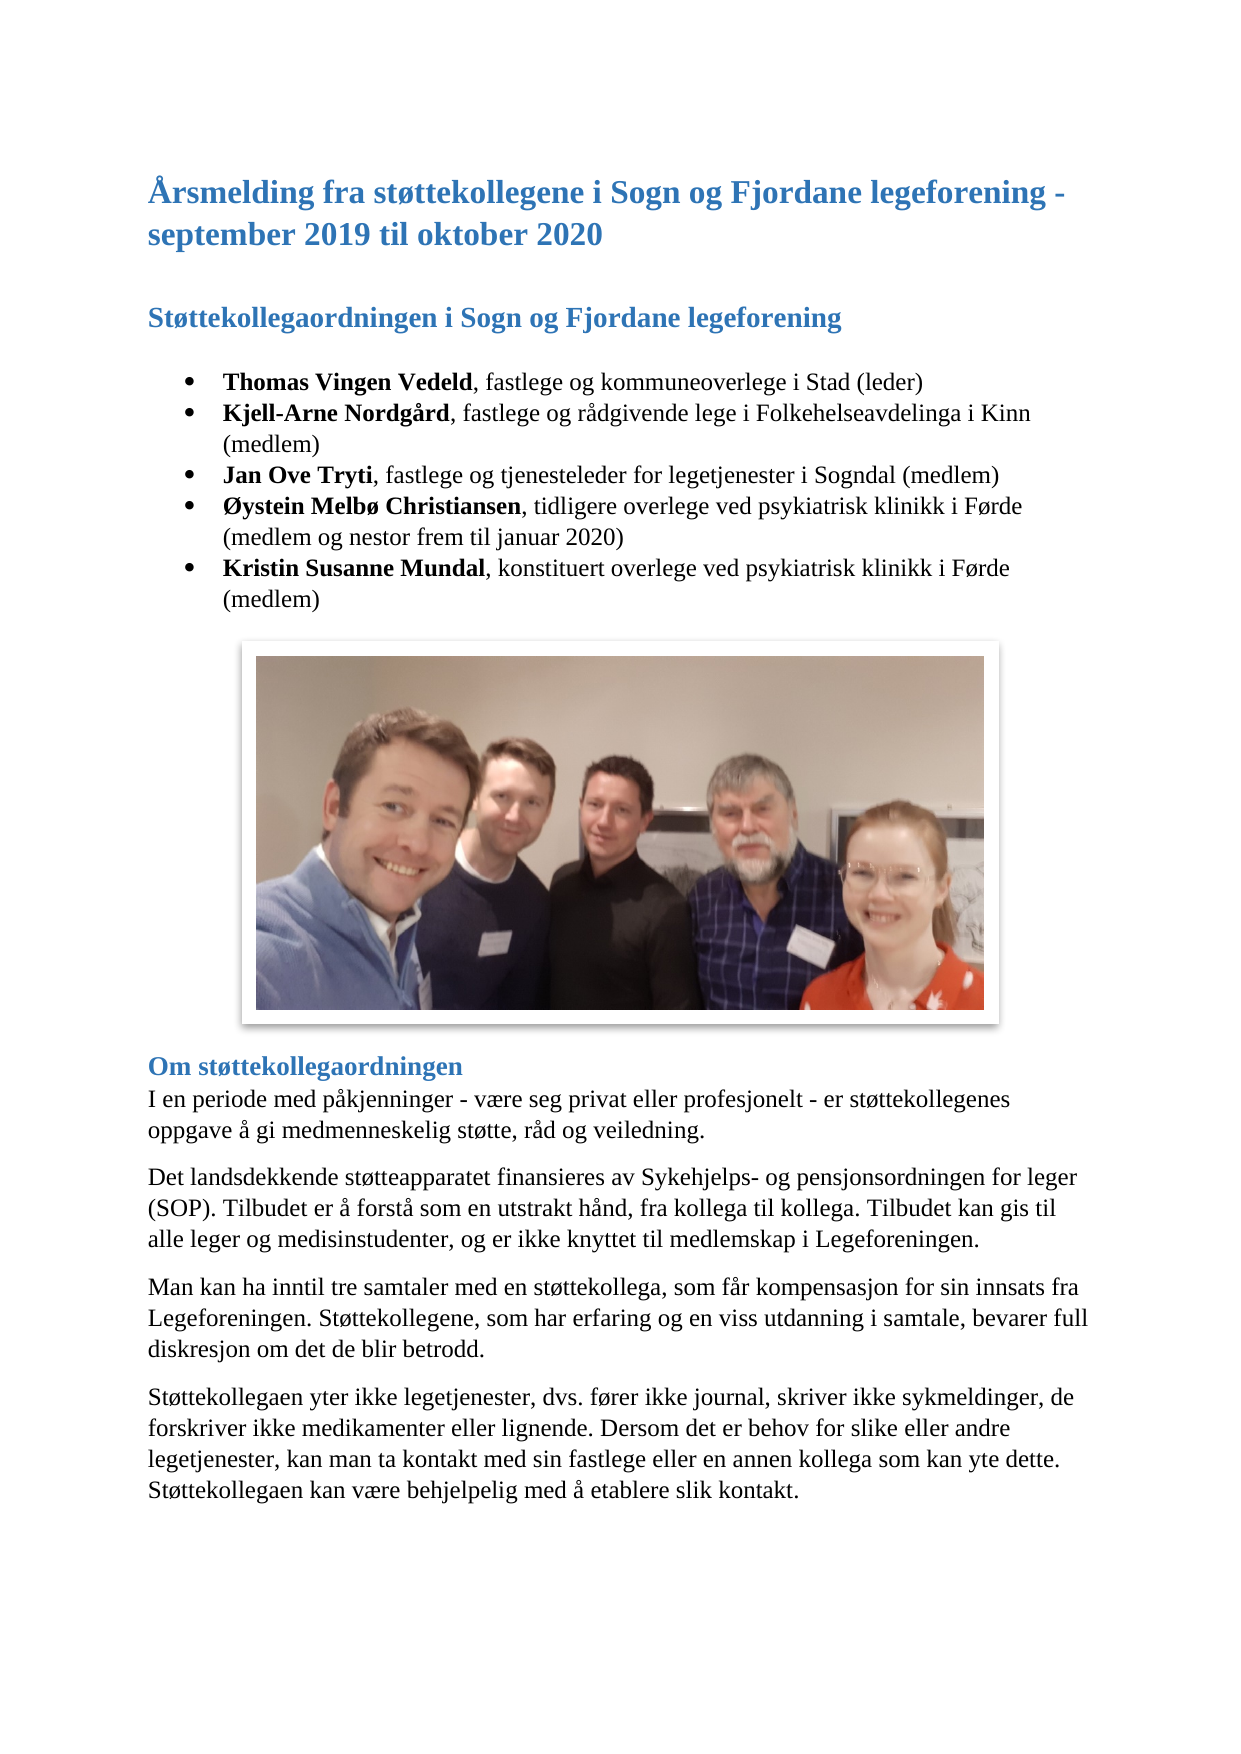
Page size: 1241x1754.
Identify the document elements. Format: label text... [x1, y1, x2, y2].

list Jan Ove Tryti, fastlege og tjenesteleder for legetjenester i Sogndal (medlem) [185, 460, 1093, 489]
text Det landsdekkende støtteapparatet finansieres av Sykehjelps- og pensjonsordningen for leger (SOP). Tilbudet er å forstå som en utstrakt hånd, fra kollega til kollega. Tilbudet kan gis til alle leger og medisinstudenter, og er ikke knyttet til medlemskap i Legeforeningen. [148, 1162, 1093, 1253]
text Om støttekollegaordningen [148, 1050, 1093, 1081]
picture [256, 656, 984, 1010]
list Øystein Melbø Christiansen, tidligere overlege ved psykiatrisk klinikk i Førde (medlem og nestor frem til januar 2020) [185, 491, 1093, 551]
text Årsmelding fra støttekollegene i Sogn og Fjordane legeforening - september 2019 til oktober 2020 [148, 173, 1093, 252]
text Støttekollegaordningen i Sogn og Fjordane legeforening [148, 300, 1093, 333]
list Kristin Susanne Mundal, konstituert overlege ved psykiatrisk klinikk i Førde (medlem) [185, 553, 1093, 613]
text Man kan ha inntil tre samtaler med en støttekollega, som får kompensasjon for sin innsats fra Legeforeningen. Støttekollegene, som har erfaring og en viss utdanning i samtale, bevarer full diskresjon om det de blir betrodd. [148, 1272, 1093, 1363]
list Kjell-Arne Nordgård, fastlege og rådgivende lege i Folkehelseavdelinga i Kinn (medlem) [185, 398, 1093, 458]
text Støttekollegaen yter ikke legetjenester, dvs. fører ikke journal, skriver ikke sykmeldinger, de forskriver ikke medikamenter eller lignende. Dersom det er behov for slike eller andre legetjenester, kan man ta kontakt med sin fastlege eller en annen kollega som kan yte dette. Støttekollegaen kan være behjelpelig med å etablere slik kontakt. [148, 1382, 1093, 1504]
list Thomas Vingen Vedeld, fastlege og kommuneoverlege i Stad (leder) [185, 367, 1093, 396]
text I en periode med påkjenninger - være seg privat eller profesjonelt - er støttekollegenes oppgave å gi medmenneskelig støtte, råd og veiledning. [148, 1084, 1093, 1143]
